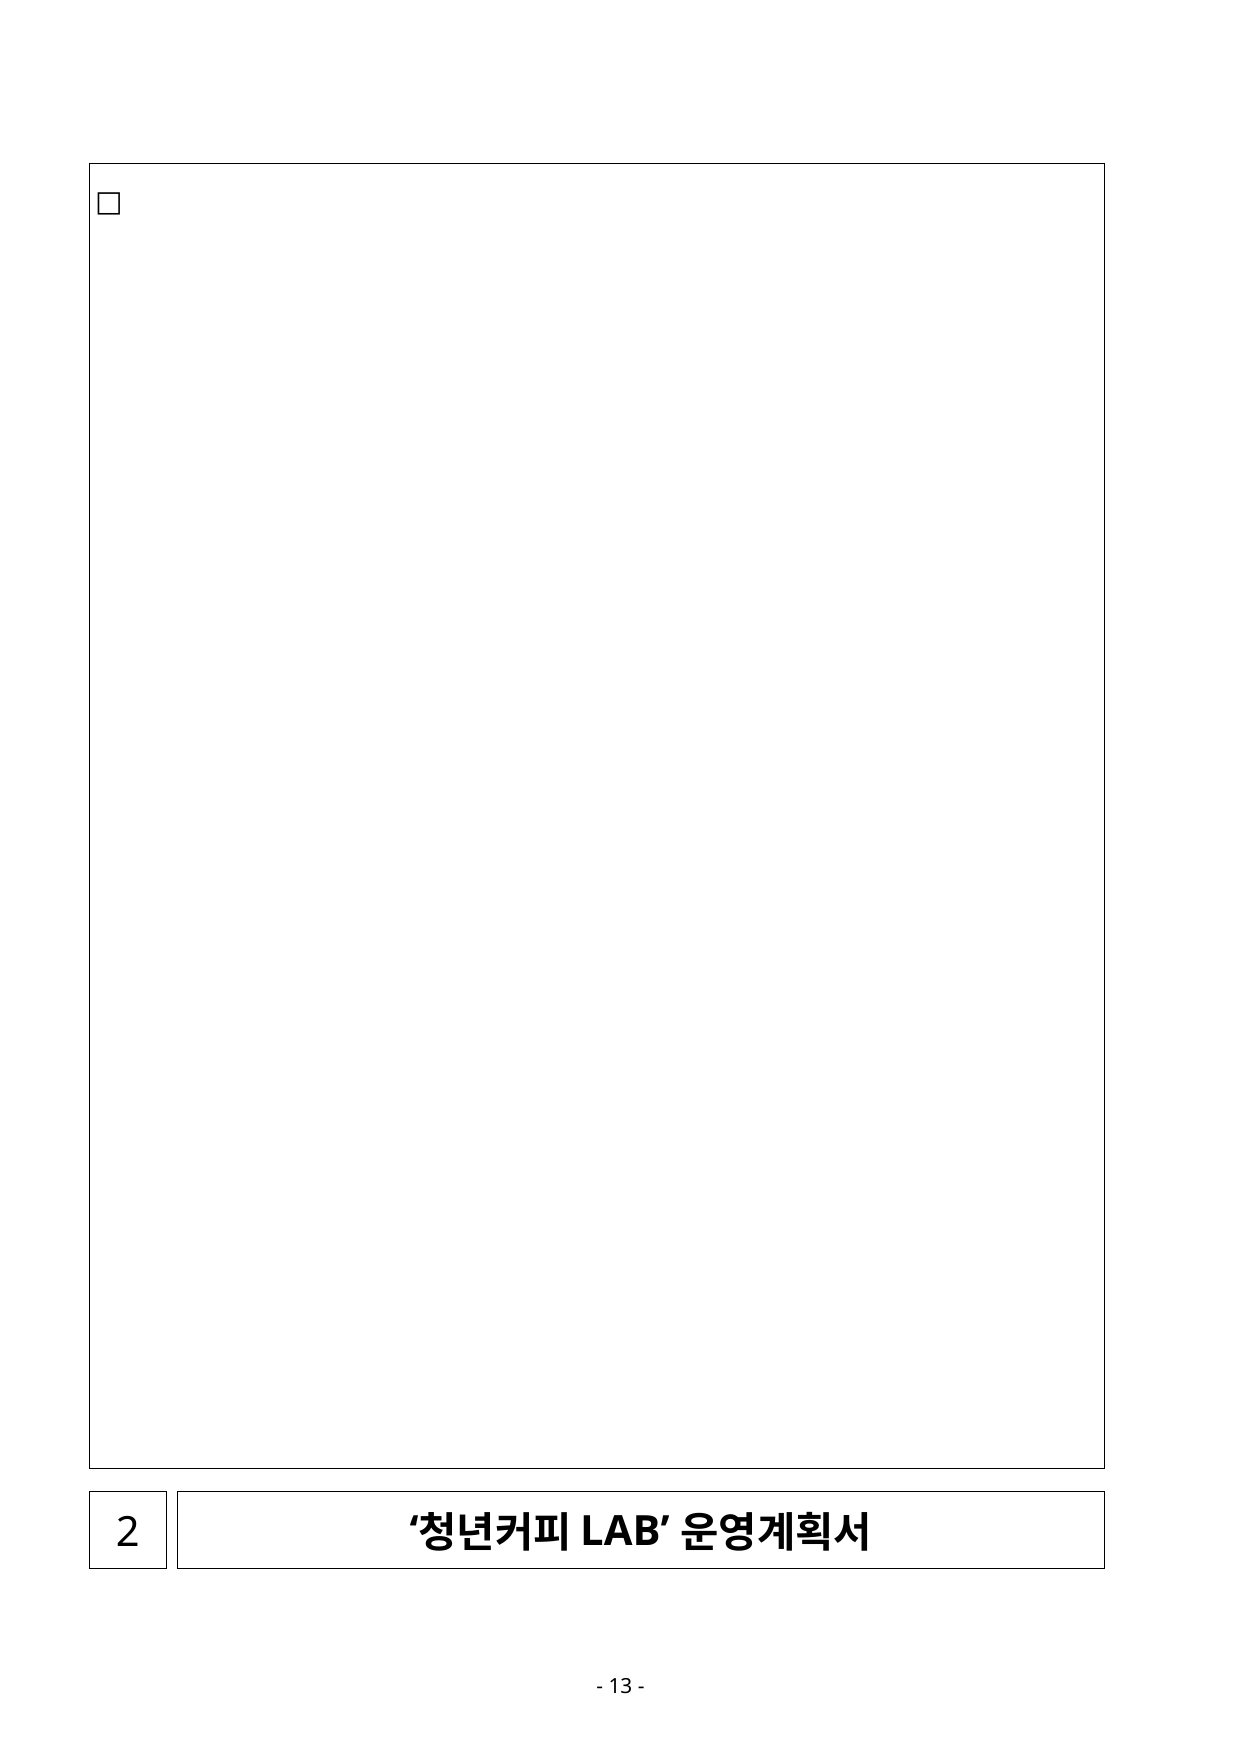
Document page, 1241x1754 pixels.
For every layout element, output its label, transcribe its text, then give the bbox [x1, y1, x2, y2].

table_header [167, 1491, 177, 1568]
table_header ‘청년커피LAB’ 운영계획서 [178, 1492, 1104, 1568]
table_cell □ [90, 164, 1104, 1467]
table_header 2 [90, 1492, 166, 1568]
